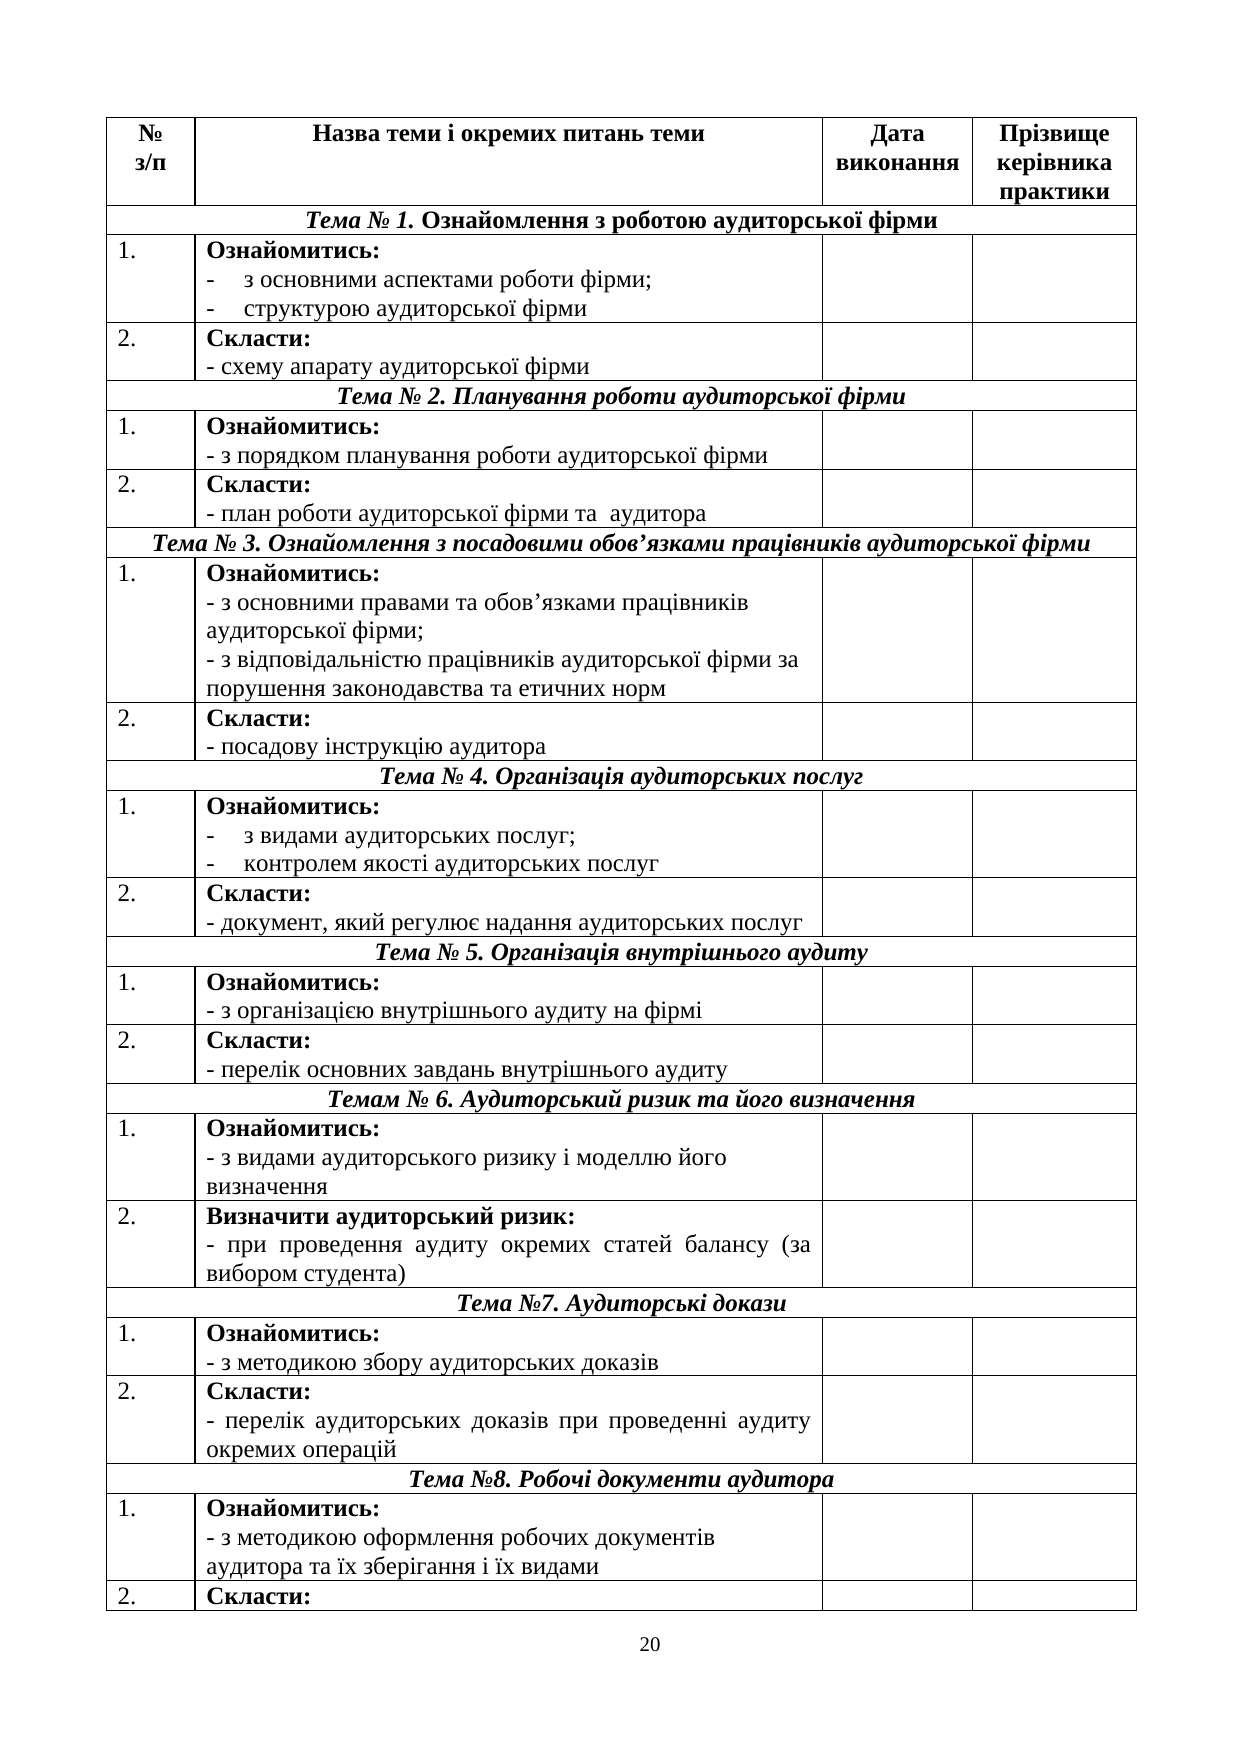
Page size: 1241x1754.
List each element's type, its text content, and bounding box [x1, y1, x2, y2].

table_cell Ознайомитись: - з порядком планування роботи аудиторської фірми [196, 411, 822, 468]
table_cell [823, 470, 972, 527]
table_cell Ознайомитись: - з видами аудиторського ризику і моделлю його визначення [196, 1114, 822, 1200]
table_cell 2. [107, 878, 194, 936]
table_cell [973, 235, 1136, 322]
table_cell 2. [107, 703, 194, 760]
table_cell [196, 1581, 822, 1609]
table_cell Скласти: - посадову інструкцію аудитора [196, 703, 822, 760]
table_cell [973, 703, 1136, 760]
table_cell 2. [107, 1025, 194, 1083]
table_cell 2. [107, 470, 194, 527]
table_cell 1. [107, 967, 194, 1024]
table_cell [973, 1581, 1136, 1609]
table_cell [823, 967, 972, 1024]
table_cell [823, 323, 972, 380]
table_cell 2. [107, 323, 194, 380]
table_cell [823, 878, 972, 936]
table_cell Тема №8. Робочі документи аудитора [107, 1464, 1136, 1492]
table_cell [973, 1114, 1136, 1200]
table_cell [973, 791, 1136, 877]
table_cell [823, 1025, 972, 1083]
table_cell [823, 235, 972, 322]
table_header Назва теми і окремих питань теми [196, 118, 822, 204]
table_cell Ознайомитись: - з організацією внутрішнього аудиту на фірмі [196, 967, 822, 1024]
table_cell Тема № 5. Організація внутрішнього аудиту [107, 937, 1136, 966]
table_cell [973, 1025, 1136, 1083]
table_cell 2. [107, 1581, 194, 1609]
table_cell [823, 1201, 972, 1287]
table_cell Ознайомитись: з основними аспектами роботи фірми; структурою аудиторської фірми [196, 235, 822, 322]
table_cell [823, 1114, 972, 1200]
table_cell 1. [107, 1318, 194, 1375]
table_header № з/п [107, 118, 194, 204]
table_cell [973, 1376, 1136, 1463]
table_cell [823, 791, 972, 877]
table_cell Ознайомитись: - з основними правами та обов’язками працівників аудиторської фірми; - з відповідальністю працівників аудиторської фірми за порушення законодавства та етичних норм [196, 558, 822, 702]
table_cell [823, 1494, 972, 1580]
table_cell Ознайомитись: з видами аудиторських послуг; контролем якості аудиторських послуг [196, 791, 822, 877]
table_cell [823, 703, 972, 760]
table_cell Скласти: - перелік аудиторських доказів при проведенні аудиту окремих операцій [196, 1376, 822, 1463]
table_cell [973, 470, 1136, 527]
table_cell Тема №7. Аудиторські докази [107, 1288, 1136, 1317]
table_cell Ознайомитись: - з методикою оформлення робочих документів аудитора та їх зберігання і їх видами [196, 1494, 822, 1580]
table_cell [823, 558, 972, 702]
table_cell 1. [107, 235, 194, 322]
table_cell Темам № 6. Аудиторський ризик та його визначення [107, 1084, 1136, 1112]
table_cell [973, 558, 1136, 702]
table_cell 1. [107, 791, 194, 877]
table_cell Скласти: - план роботи аудиторської фірми та аудитора [196, 470, 822, 527]
table_cell Тема № 1. Ознайомлення з роботою аудиторської фірми [107, 206, 1136, 234]
table_cell 2. [107, 1376, 194, 1463]
table_cell [973, 1201, 1136, 1287]
table_header Дата виконання [823, 118, 972, 204]
table_cell Скласти: - схему апарату аудиторської фірми [196, 323, 822, 380]
table_cell [973, 878, 1136, 936]
table_cell 2. [107, 1201, 194, 1287]
table_cell [823, 1376, 972, 1463]
table_cell Тема № 2. Планування роботи аудиторської фірми [107, 381, 1136, 410]
table_cell 1. [107, 1494, 194, 1580]
table_cell Тема № 4. Організація аудиторських послуг [107, 761, 1136, 790]
table_cell [973, 323, 1136, 380]
table_cell [973, 1318, 1136, 1375]
table_cell [973, 1494, 1136, 1580]
table_cell Визначити аудиторський ризик: - при проведення аудиту окремих статей балансу (за вибором студента) [196, 1201, 822, 1287]
table_cell [823, 1318, 972, 1375]
table_cell [973, 967, 1136, 1024]
table_cell 1. [107, 411, 194, 468]
table_cell 1. [107, 558, 194, 702]
table_cell Скласти: - перелік основних завдань внутрішнього аудиту [196, 1025, 822, 1083]
table_cell [823, 1581, 972, 1609]
table_cell [823, 411, 972, 468]
table_cell [973, 411, 1136, 468]
table_cell Ознайомитись: - з методикою збору аудиторських доказів [196, 1318, 822, 1375]
table_cell Скласти: - документ, який регулює надання аудиторських послуг [196, 878, 822, 936]
table_cell Тема № 3. Ознайомлення з посадовими обов’язками працівників аудиторської фірми [107, 528, 1136, 557]
table_header Прізвище керівника практики [973, 118, 1136, 204]
table_cell 1. [107, 1114, 194, 1200]
